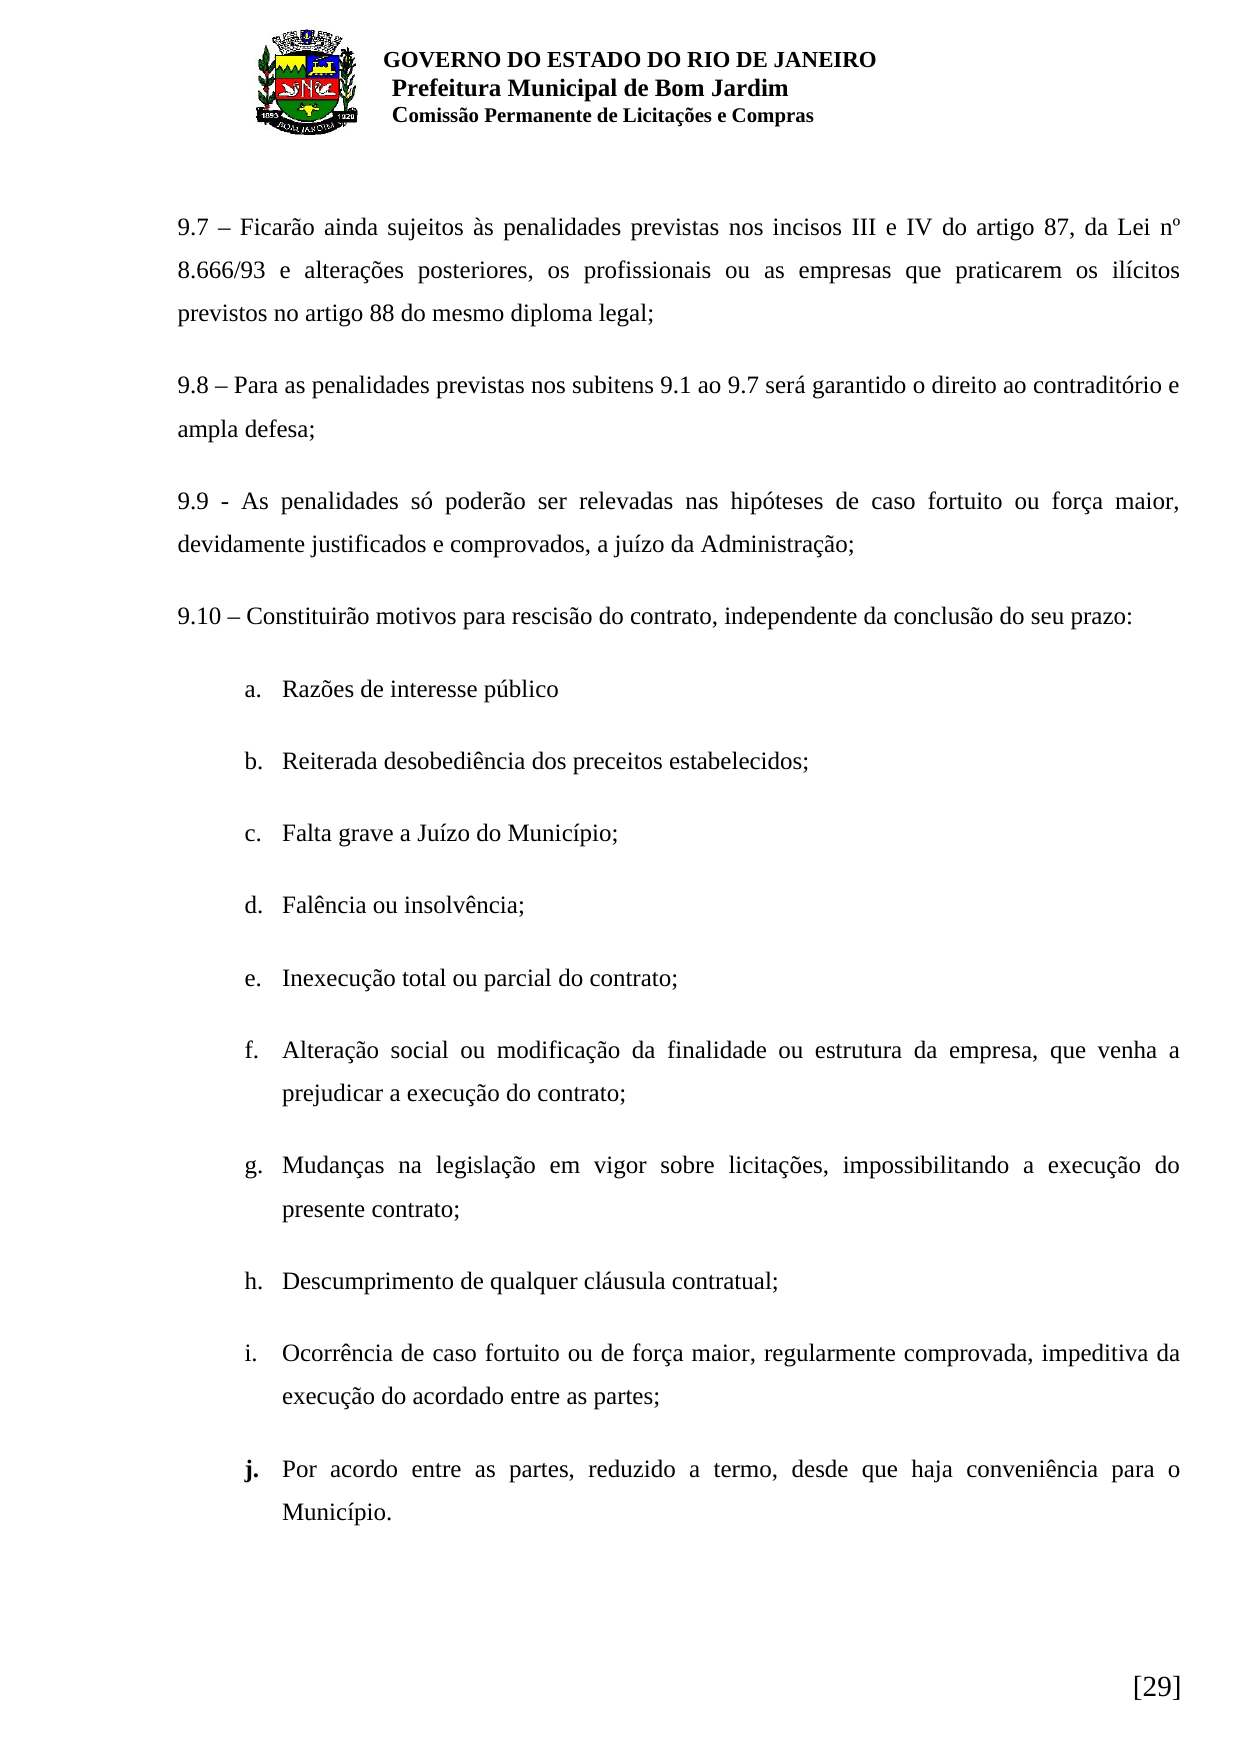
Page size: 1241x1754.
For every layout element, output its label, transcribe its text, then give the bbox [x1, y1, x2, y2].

list Ocorrência de caso fortuito ou de força maior, regularmente comprovada, impeditiva da execução do acordado entre as partes; [244, 1338, 1181, 1410]
text 9.8 – Para as penalidades previstas nos subitens 9.1 ao 9.7 será garantido o direito ao contraditório e ampla defesa; [177, 371, 1181, 442]
list Mudanças na legislação em vigor sobre licitações, impossibilitando a execução do presente contrato; [244, 1151, 1181, 1222]
picture [253, 27, 359, 137]
list Por acordo entre as partes, reduzido a termo, desde que haja conveniência para o Município. [244, 1454, 1181, 1526]
list Alteração social ou modificação da finalidade ou estrutura da empresa, que venha a prejudicar a execução do contrato; [244, 1035, 1181, 1107]
list Reiterada desobediência dos preceitos estabelecidos; [244, 746, 1181, 775]
list Descumprimento de qualquer cláusula contratual; [244, 1266, 1181, 1295]
list Inexecução total ou parcial do contrato; [244, 963, 1181, 992]
text 9.9 - As penalidades só poderão ser relevadas nas hipóteses de caso fortuito ou força maior, devidamente justificados e comprovados, a juízo da Administração; [177, 486, 1181, 558]
list Falência ou insolvência; [244, 891, 1181, 919]
list Falta grave a Juízo do Município; [244, 818, 1181, 847]
text 9.10 – Constituirão motivos para rescisão do contrato, independente da conclusão do seu prazo: [177, 601, 1181, 630]
text 9.7 – Ficarão ainda sujeitos às penalidades previstas nos incisos III e IV do artigo 87, da Lei nº 8.666/93 e alterações posteriores, os profissionais ou as empresas que praticarem os ilícitos previstos no artigo 88 do mesmo diploma legal; [177, 212, 1181, 327]
list Razões de interesse público [244, 674, 1181, 702]
